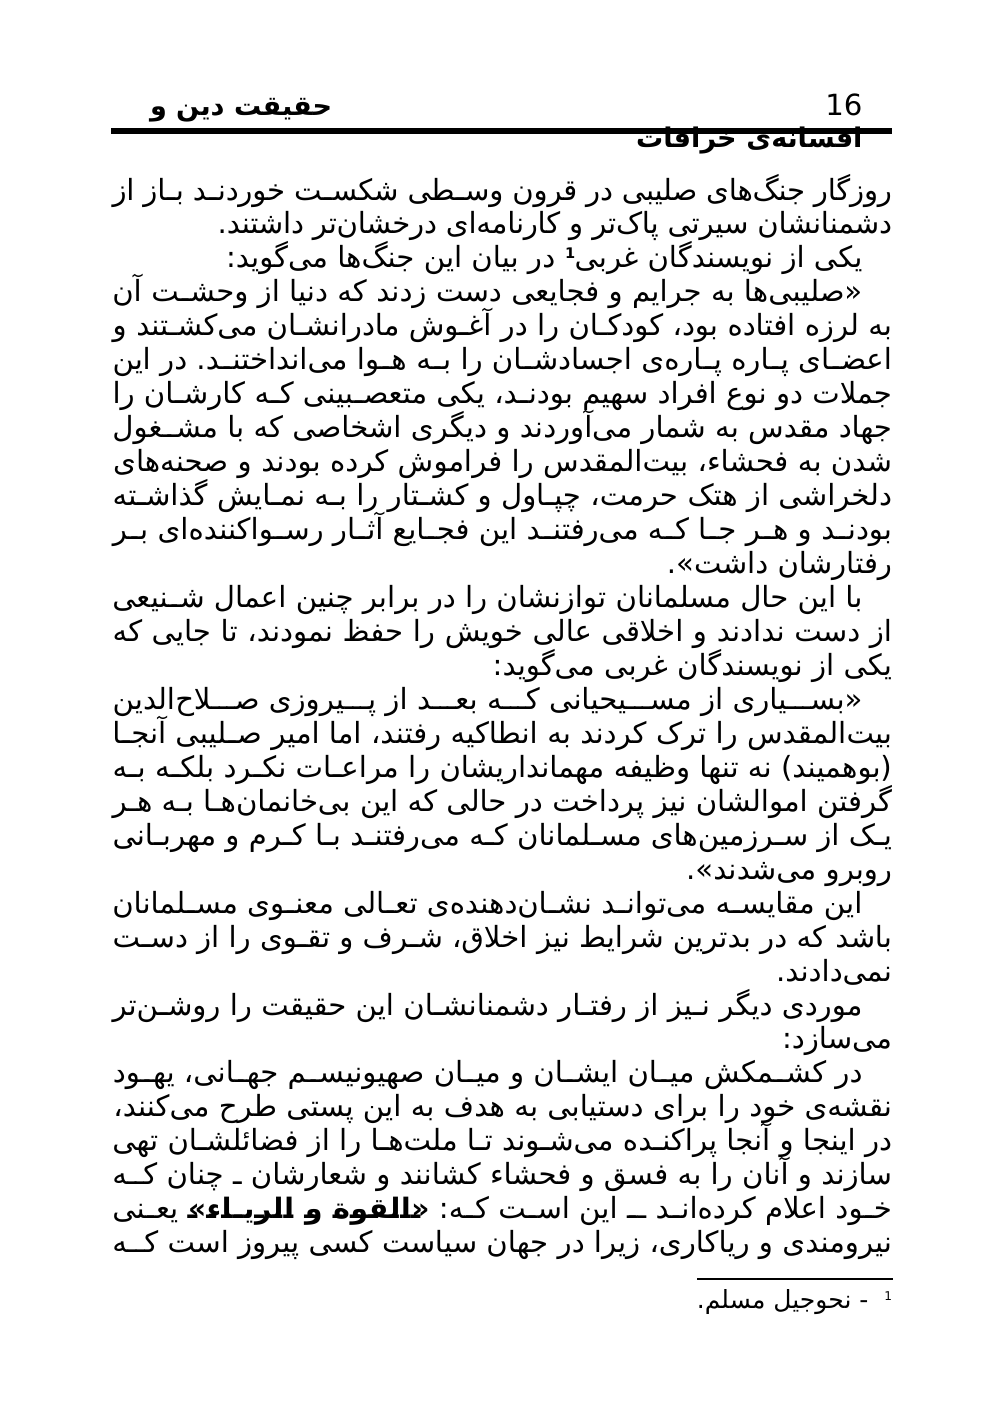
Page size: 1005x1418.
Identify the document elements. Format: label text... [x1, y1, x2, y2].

text «صلیبی‌ها به جرایم و فجایعی دست زدند که دنیا از وحشت آن به لرزه افتاده بود، کودکان را در آغوش مادرانشان می‌کشتند و اعضای پاره پاره‌ی اجسادشان را به هوا می‌انداختند. در این جملات دو نوع افراد سهیم بودند، یکی متعصبینی که کارشان را جهاد مقدس به شمار می‌آوردند و دیگری اشخاصی که با مشغول شدن به فحشاء، بیت‌المقدس را فراموش کرده بودند و صحنه‌های دلخراشی از هتک حرمت، چپاول و کشتار را به نمایش گذاشته بودند و هر جا که می‌رفتند این فجایع آثار رسواکننده‌ای بر رفتارشان داشت». [112, 275, 892, 580]
text با این حال مسلمانان توازنشان را در برابر چنین اعمال شنیعی از دست ندادند و اخلاقی عالی خویش را حفظ نمودند، تا جایی که یکی از نویسندگان غربی می‌گوید: [112, 580, 892, 682]
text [112, 173, 892, 241]
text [112, 1056, 892, 1259]
text این مقایسه می‌تواند نشان‌دهنده‌ی تعالی معنوی مسلمانان باشد که در بدترین شرایط نیز اخلاق، شرف و تقوی را از دست نمی‌دادند. [112, 886, 892, 988]
text یکی از نویسندگان غربی در بیان این جنگ‌ها می‌گوید: [112, 241, 892, 275]
text «بسیاری از مسیحیانی که بعد از پیروزی صلاح‌الدین بیت‌المقدس را ترک کردند به انطاکیه رفتند، اما امیر صلیبی آنجا (بوهمیند) نه تنها وظیفه مهمانداریشان را مراعات نکرد بلکه به گرفتن اموالشان نیز پرداخت در حالی که این بی‌خانمان‌ها به هر یک از سرزمین‌های مسلمانان که می‌رفتند با کرم و مهربانی روبرو می‌شدند». [112, 682, 892, 886]
text موردی دیگر نیز از رفتار دشمنانشان این حقیقت را روشن‌تر می‌سازد: [112, 988, 892, 1056]
